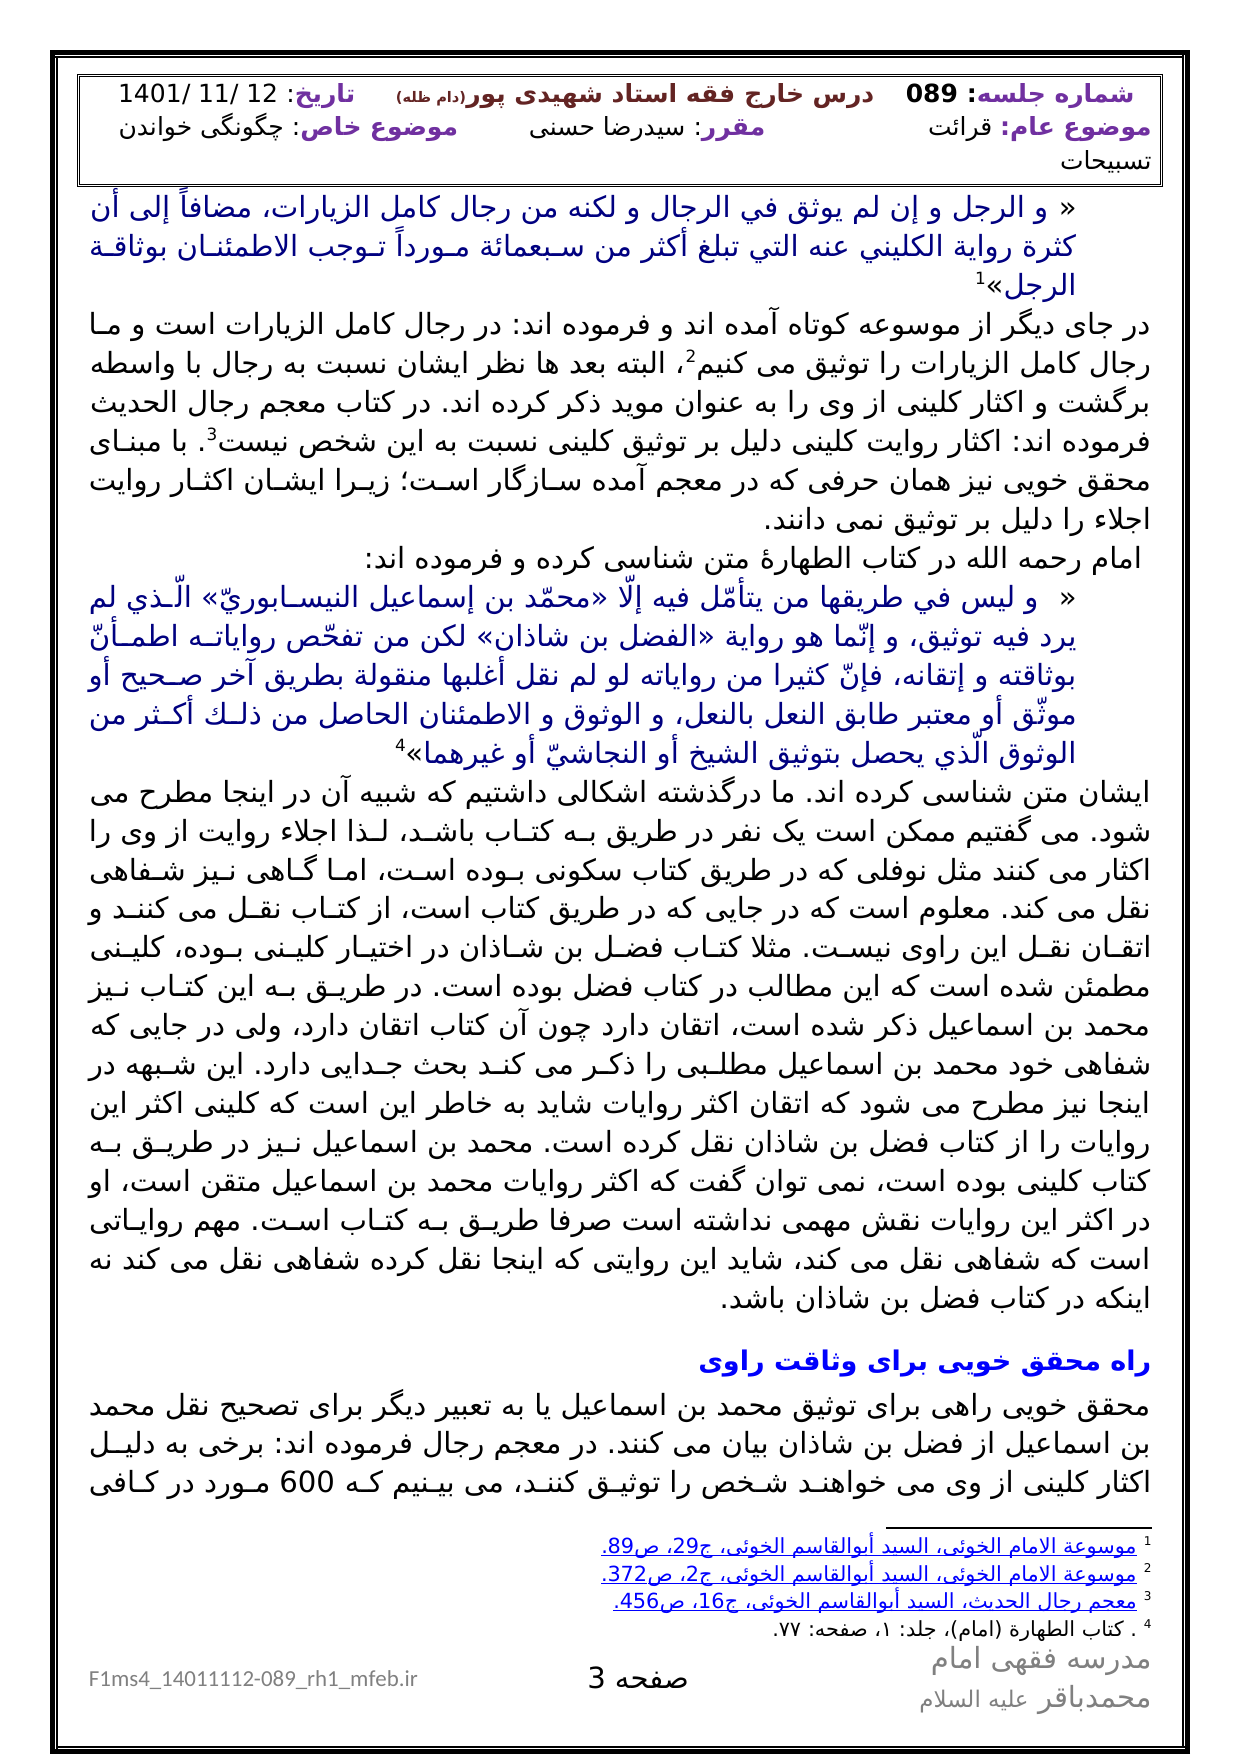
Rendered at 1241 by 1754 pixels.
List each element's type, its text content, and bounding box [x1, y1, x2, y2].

list « و ليس في طريقها من يتأمّل فيه إلّا «محمّد بن إسماعيل النيسابوريّ‌» الّذي لم يرد فيه توثيق، و إنّما هو رواية «الفضل بن شاذان» لكن من تفحّص رواياته اطمأنّ‌ بوثاقته و إتقانه، فإنّ‌ كثيرا من رواياته لو لم نقل أغلبها منقولة بطريق آخر صحيح أو موثّق أو معتبر طابق النعل بالنعل، و الوثوق و الاطمئنان الحاصل من ذلك أكثر من الوثوق الّذي يحصل بتوثيق الشيخ أو النجاشيّ‌ أو غيرهما» [89, 580, 1077, 770]
text ایشان متن شناسی کرده اند. ما درگذشته اشکالی داشتیم که شبیه آن در اینجا مطرح می شود. می گفتیم ممکن است یک نفر در طریق به کتاب باشد، لذا اجلاء روایت از وی را اکثار می کنند مثل نوفلی که در طریق کتاب سکونی بوده است، اما گاهی نیز شفاهی نقل می کند. معلوم است که در جایی که در طریق کتاب است، از کتاب نقل می کنند و اتقان نقل این راوی نیست. مثلا کتاب فضل بن شاذان در اختیار کلینی بوده، کلینی مطمئن شده است که این مطالب در کتاب فضل بوده است. در طریق به این کتاب نیز محمد بن اسماعیل ذکر شده است، اتقان دارد چون آن کتاب اتقان دارد، ولی در جایی که شفاهی خود محمد بن اسماعیل مطلبی را ذکر می کند بحث جدایی دارد. این شبهه در اینجا نیز مطرح می شود که اتقان اکثر روایات شاید به خاطر این است که کلینی اکثر این روایات را از کتاب فضل بن شاذان نقل کرده است. محمد بن اسماعیل نیز در طریق به کتاب کلینی بوده است، نمی توان گفت که اکثر روایات محمد بن اسماعیل متقن است، او در اکثر این روایات نقش مهمی نداشته است صرفا طریق به کتاب است. مهم روایاتی است که شفاهی نقل می کند، شاید این روایتی که اینجا نقل کرده شفاهی نقل می کند نه اینکه در کتاب فضل بن شاذان باشد. [89, 775, 1152, 1315]
subtitle راه محقق خویی برای وثاقت راوی [89, 1345, 1152, 1377]
list « و الرجل و إن لم يوثق في الرجال و لكنه من رجال كامل الزيارات، مضافاً إلى أن كثرة رواية الكليني عنه التي تبلغ أكثر من سبعمائة مورداً توجب الاطمئنان بوثاقة الرجل» [89, 191, 1077, 302]
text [89, 1388, 1152, 1500]
text امام رحمه الله در کتاب الطهارۀ متن شناسی کرده و فرموده اند: [89, 541, 1152, 575]
text در جای دیگر از موسوعه کوتاه آمده اند و فرموده اند: در رجال کامل الزیارات است و ما رجال کامل الزیارات را توثیق می کنیم، البته بعد ها نظر ایشان نسبت به رجال با واسطه برگشت و اکثار کلینی از وی را به عنوان موید ذکر کرده اند. در کتاب معجم رجال الحدیث فرموده اند: اکثار روایت کلینی دلیل بر توثیق کلینی نسبت به این شخص نیست. با مبنای محقق خویی نیز همان حرفی که در معجم آمده سازگار است؛ زیرا ایشان اکثار روایت اجلاء را دلیل بر توثیق نمی دانند. [89, 307, 1152, 536]
